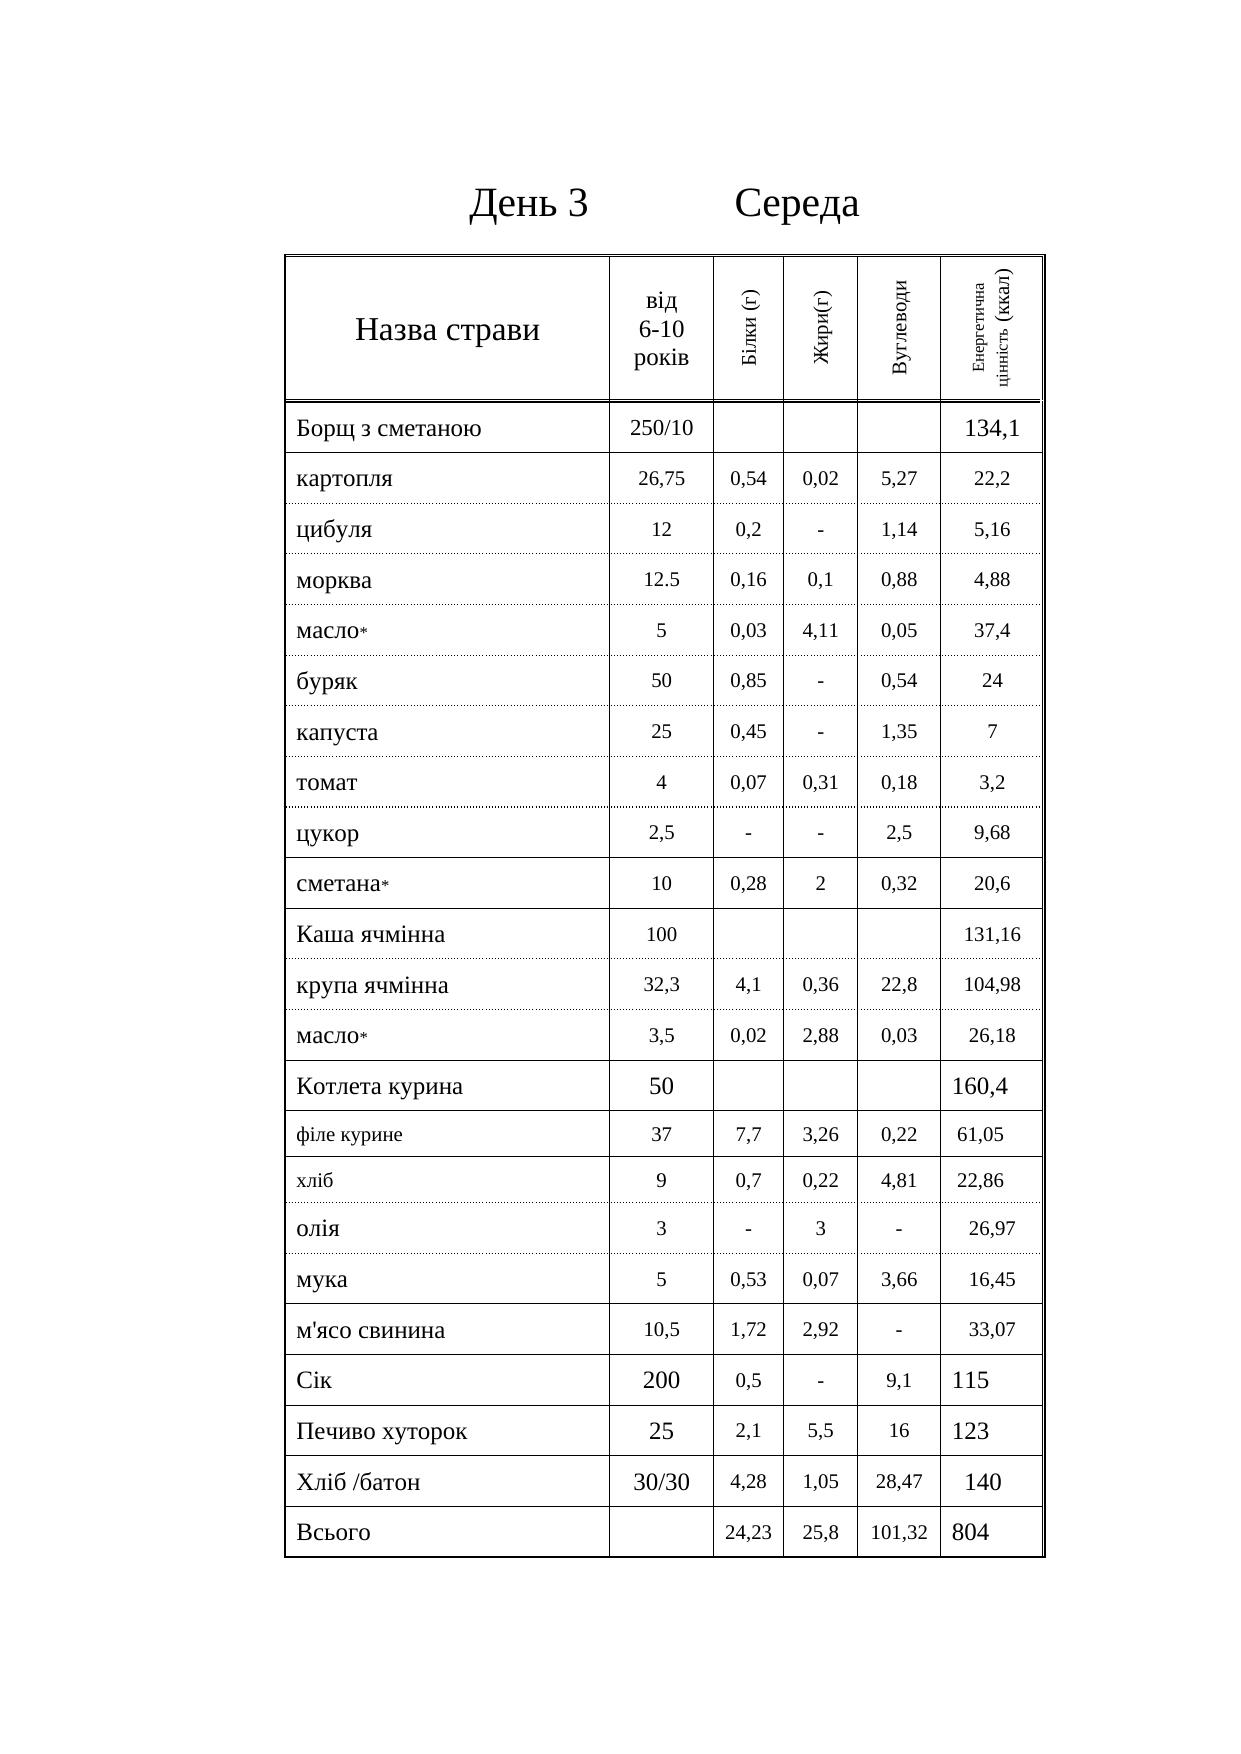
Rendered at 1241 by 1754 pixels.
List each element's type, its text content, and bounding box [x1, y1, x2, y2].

table_header Вуглеводи [858, 257, 940, 399]
table_cell 115 [941, 1355, 1042, 1404]
table_cell 7 [941, 705, 1042, 756]
table_cell 50 [610, 1061, 713, 1110]
table_header від 6-10 років [610, 257, 713, 399]
table_cell хліб [286, 1157, 609, 1202]
table_cell 32,3 [610, 958, 713, 1009]
table_cell 3,26 [784, 1111, 857, 1156]
table_cell [858, 909, 940, 958]
table_cell 0,36 [784, 958, 857, 1009]
table_cell 3,2 [941, 756, 1042, 806]
table_cell 2,5 [858, 806, 940, 857]
table_cell - [784, 1355, 857, 1404]
table_cell олія [286, 1202, 609, 1253]
table_cell [610, 1507, 713, 1556]
table_cell - [714, 1202, 783, 1253]
table_cell 100 [610, 909, 713, 958]
table_cell масло* [286, 1009, 609, 1059]
table_cell [784, 1061, 857, 1110]
table_cell 10 [610, 858, 713, 908]
table_cell 0,53 [714, 1253, 783, 1303]
table_cell 160,4 [941, 1061, 1042, 1110]
table_cell 0,5 [714, 1355, 783, 1404]
table_cell 3,66 [858, 1253, 940, 1303]
table_cell цибуля [286, 503, 609, 553]
table_cell 1,72 [714, 1304, 783, 1354]
table_cell 12 [610, 503, 713, 553]
table_cell 25,8 [784, 1507, 857, 1556]
table_cell 50 [610, 655, 713, 705]
table_cell 12.5 [610, 553, 713, 604]
table_cell 25 [610, 705, 713, 756]
table_cell 1,14 [858, 503, 940, 553]
table_cell 104,98 [941, 958, 1042, 1009]
table_cell 0,32 [858, 858, 940, 908]
table_cell 1,35 [858, 705, 940, 756]
table_cell 22,2 [941, 453, 1042, 503]
table_cell 16 [858, 1406, 940, 1455]
table_cell філе курине [286, 1111, 609, 1156]
table_cell 5,27 [858, 453, 940, 503]
table_cell 0,02 [784, 453, 857, 503]
table_cell [714, 403, 783, 452]
table_cell 2 [784, 858, 857, 908]
table_cell 28,47 [858, 1456, 940, 1506]
table_cell 0,07 [784, 1253, 857, 1303]
table_header Енергетична цінність (ккал) [941, 257, 1042, 399]
table_cell 0,54 [858, 655, 940, 705]
table_cell 25 [610, 1406, 713, 1455]
table_cell 250/10 [610, 403, 713, 452]
table_cell томат [286, 756, 609, 806]
table_cell 1,05 [784, 1456, 857, 1506]
table_cell 0,31 [784, 756, 857, 806]
table_cell 5,16 [941, 503, 1042, 553]
table_cell 101,32 [858, 1507, 940, 1556]
table_cell 22,86 [941, 1157, 1042, 1202]
table_cell 24 [941, 655, 1042, 705]
table_cell 5 [610, 604, 713, 654]
table_cell [784, 403, 857, 452]
table_cell - [714, 806, 783, 857]
table_cell 2,92 [784, 1304, 857, 1354]
table_cell 3 [610, 1202, 713, 1253]
table_cell масло* [286, 604, 609, 654]
table_cell Каша ячмінна [286, 909, 609, 958]
table_cell 4 [610, 756, 713, 806]
table_cell - [784, 503, 857, 553]
table_cell 804 [941, 1507, 1042, 1556]
table_cell [858, 1061, 940, 1110]
table_cell картопля [286, 453, 609, 503]
table_cell 0,18 [858, 756, 940, 806]
table_cell 0,22 [784, 1157, 857, 1202]
table_cell 0,45 [714, 705, 783, 756]
table_cell 200 [610, 1355, 713, 1404]
table_cell 30/30 [610, 1456, 713, 1506]
table_cell 37 [610, 1111, 713, 1156]
table_cell [858, 403, 940, 452]
table_cell крупа ячмінна [286, 958, 609, 1009]
table_cell 3 [784, 1202, 857, 1253]
table_cell 5 [610, 1253, 713, 1303]
table_cell 2,1 [714, 1406, 783, 1455]
table_cell - [858, 1202, 940, 1253]
table_cell 4,1 [714, 958, 783, 1009]
table_cell цукор [286, 806, 609, 857]
table_cell 10,5 [610, 1304, 713, 1354]
table_cell Котлета курина [286, 1061, 609, 1110]
table_cell 2,88 [784, 1009, 857, 1059]
table_cell 0,02 [714, 1009, 783, 1059]
table_cell 0,16 [714, 553, 783, 604]
table_cell м'ясо свинина [286, 1304, 609, 1354]
table_cell морква [286, 553, 609, 604]
table_cell 0,85 [714, 655, 783, 705]
table_cell 0,88 [858, 553, 940, 604]
table_cell 4,81 [858, 1157, 940, 1202]
text День 3 Середа [177, 178, 1152, 226]
table_cell - [784, 806, 857, 857]
table_cell 0,03 [714, 604, 783, 654]
table_cell 37,4 [941, 604, 1042, 654]
table_cell 131,16 [941, 909, 1042, 958]
table_cell 0,22 [858, 1111, 940, 1156]
table_cell 24,23 [714, 1507, 783, 1556]
table_cell 134,1 [941, 399, 1044, 452]
table_cell 26,75 [610, 453, 713, 503]
table_cell Сік [286, 1355, 609, 1404]
table_cell 0,1 [784, 553, 857, 604]
table_cell 61,05 [941, 1111, 1042, 1156]
table_cell 0,28 [714, 858, 783, 908]
table_cell 22,8 [858, 958, 940, 1009]
table_cell 0,03 [858, 1009, 940, 1059]
table_cell 5,5 [784, 1406, 857, 1455]
table_cell 26,18 [941, 1009, 1042, 1059]
table_cell 0,2 [714, 503, 783, 553]
table_cell 0,07 [714, 756, 783, 806]
table_cell Печиво хуторок [286, 1406, 609, 1455]
table_cell 0,54 [714, 453, 783, 503]
table_cell 4,28 [714, 1456, 783, 1506]
table_cell 140 [941, 1456, 1042, 1506]
table_cell 4,88 [941, 553, 1042, 604]
table_cell 0,7 [714, 1157, 783, 1202]
table_cell 33,07 [941, 1304, 1042, 1354]
table_cell - [784, 705, 857, 756]
table_cell 123 [941, 1406, 1042, 1455]
table_cell Борщ з сметаною [286, 403, 609, 452]
table_cell 26,97 [941, 1202, 1042, 1253]
table_cell 4,11 [784, 604, 857, 654]
table_cell - [858, 1304, 940, 1354]
table_cell 0,05 [858, 604, 940, 654]
table_cell 3,5 [610, 1009, 713, 1059]
table_cell 2,5 [610, 806, 713, 857]
table_cell [784, 909, 857, 958]
table_cell сметана* [286, 858, 609, 908]
table_cell 9,68 [941, 806, 1042, 857]
table_cell [714, 1061, 783, 1110]
table_cell [714, 909, 783, 958]
table_cell 20,6 [941, 858, 1042, 908]
table_cell - [784, 655, 857, 705]
table_cell 9 [610, 1157, 713, 1202]
table_cell 9,1 [858, 1355, 940, 1404]
table_cell 7,7 [714, 1111, 783, 1156]
table_cell капуста [286, 705, 609, 756]
table_cell 16,45 [941, 1253, 1042, 1303]
table_cell мука [286, 1253, 609, 1303]
table_header Білки (г) [714, 257, 783, 399]
table_header Назва страви [286, 257, 609, 399]
table_cell Хліб /батон [286, 1456, 609, 1506]
table_cell буряк [286, 655, 609, 705]
table_cell Всього [286, 1507, 609, 1556]
table_header Жири(г) [784, 257, 857, 399]
